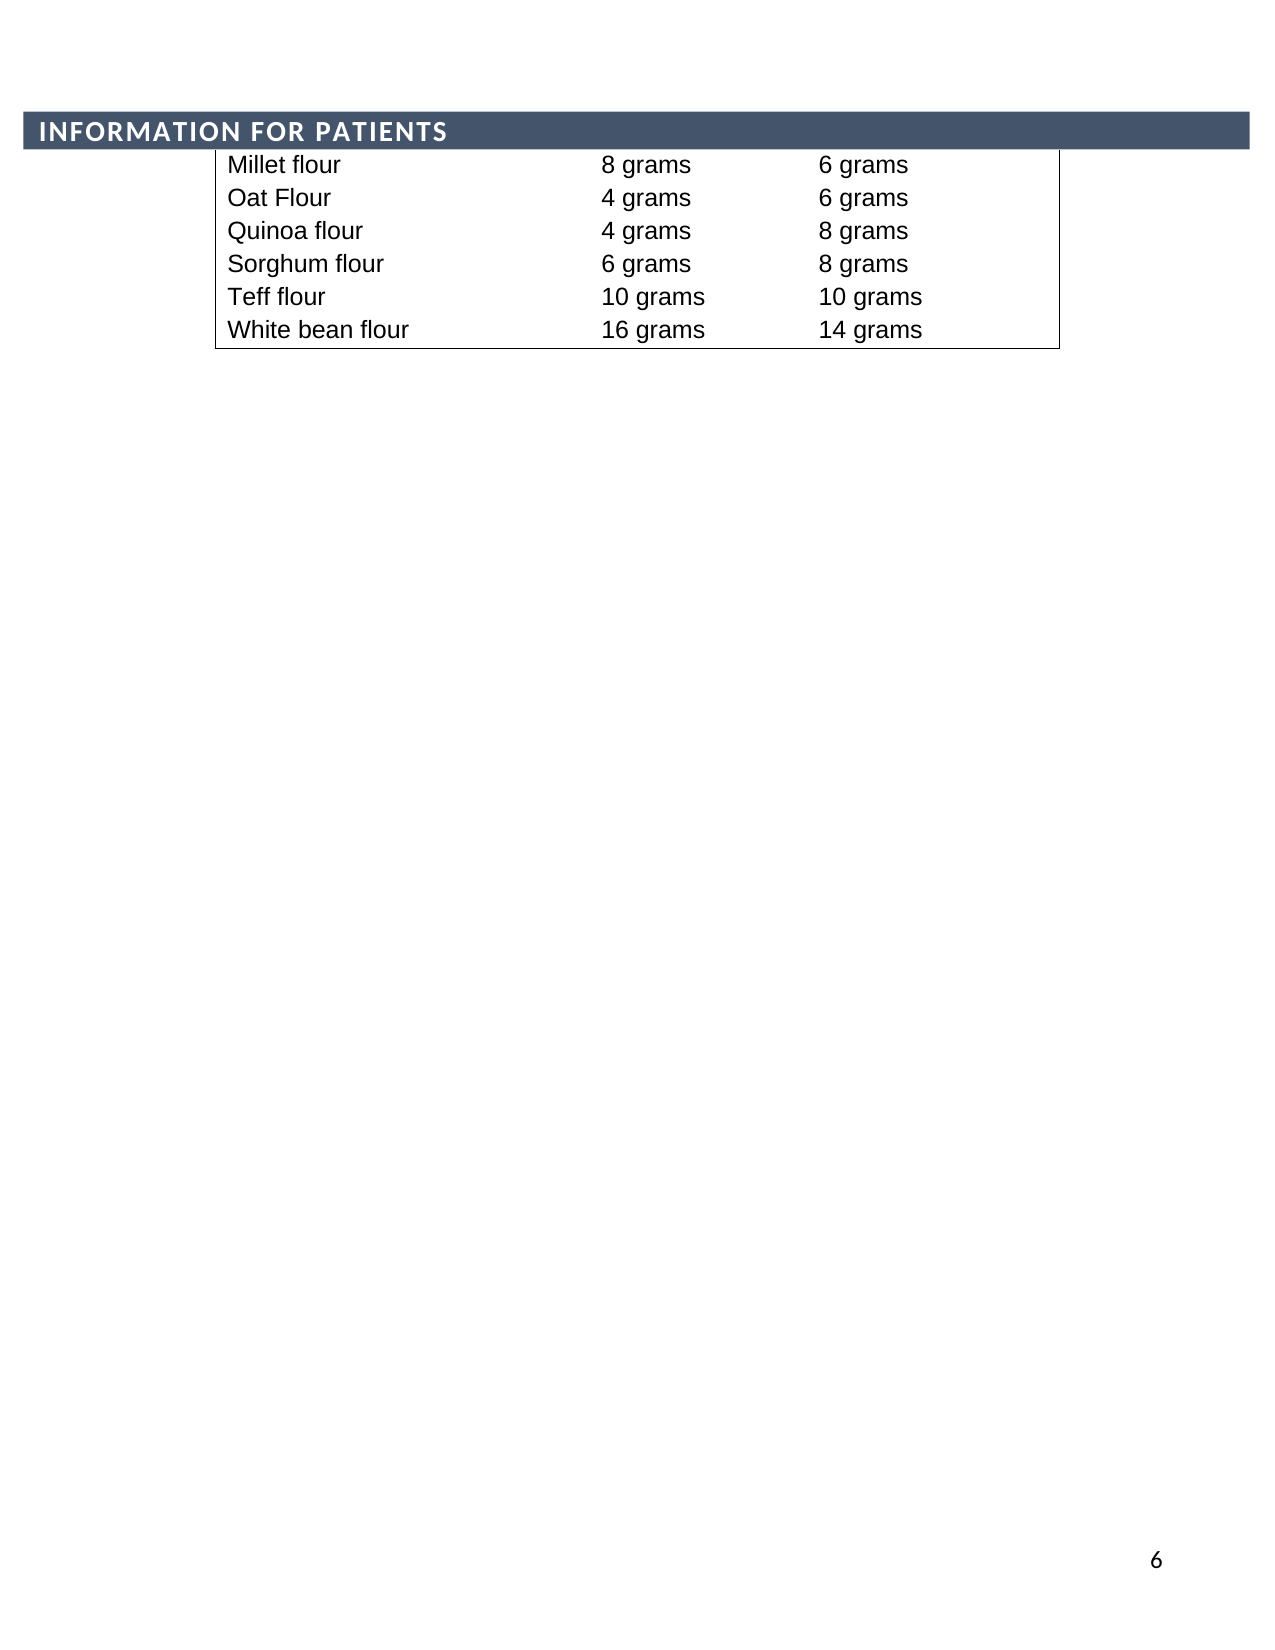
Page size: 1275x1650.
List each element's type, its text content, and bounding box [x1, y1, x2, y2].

table_cell Millet flour [216, 150, 590, 183]
table_cell 6 grams [807, 183, 1059, 216]
table_cell 8 grams [807, 249, 1059, 282]
table_cell 4 grams [590, 216, 807, 249]
table_cell 8 grams [807, 216, 1059, 249]
table_cell 6 grams [807, 150, 1059, 183]
table_cell 8 grams [590, 150, 807, 183]
table_cell Quinoa flour [216, 216, 590, 249]
table_cell Oat Flour [216, 183, 590, 216]
table_cell 16 grams [590, 315, 807, 348]
table_cell 10 grams [807, 282, 1059, 315]
table_cell 4 grams [590, 183, 807, 216]
table_cell 14 grams [807, 315, 1059, 348]
table_cell 6 grams [590, 249, 807, 282]
table_cell White bean flour [216, 315, 590, 348]
table_cell 10 grams [590, 282, 807, 315]
table_cell Teff flour [216, 282, 590, 315]
table_cell Sorghum flour [216, 249, 590, 282]
